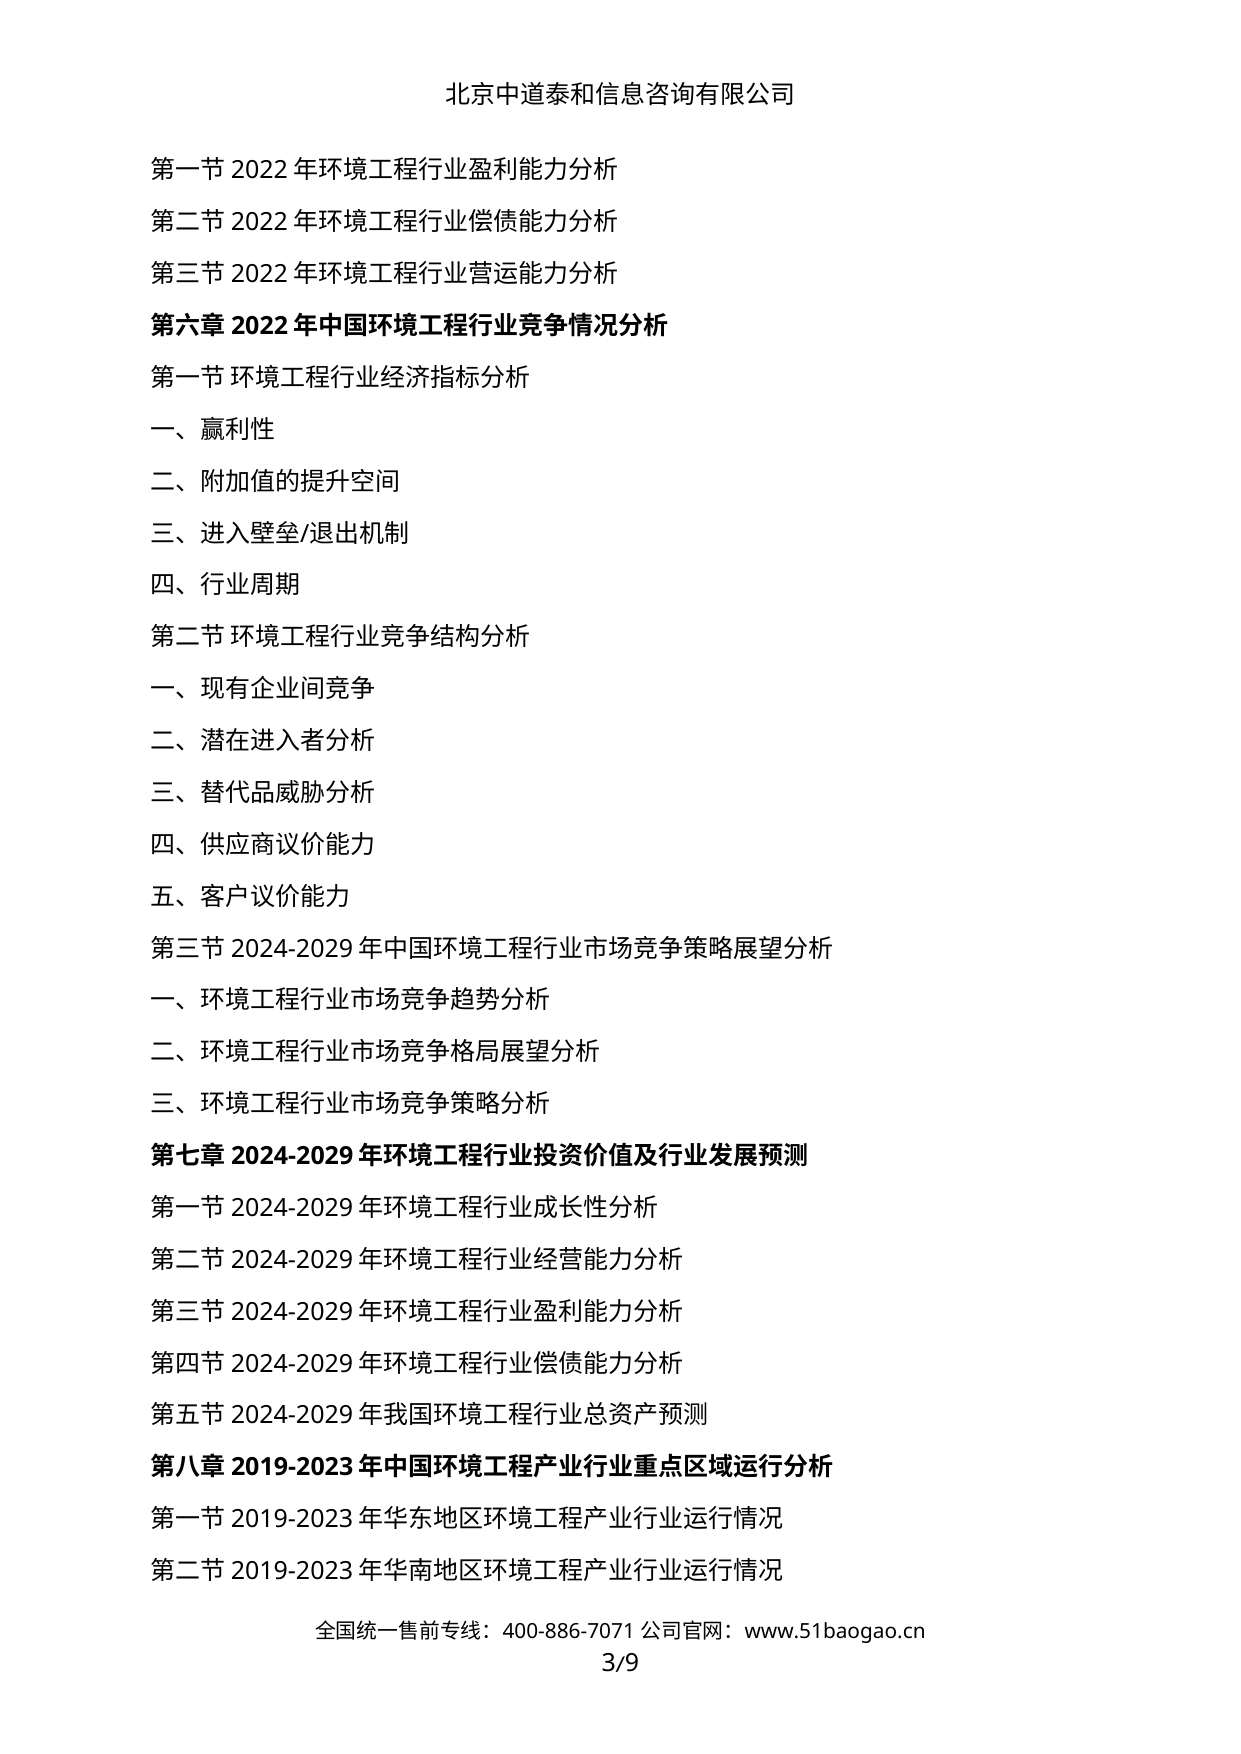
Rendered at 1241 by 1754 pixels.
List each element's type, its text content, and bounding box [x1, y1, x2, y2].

text 第二节 2022年环境工程行业偿债能力分析 [150, 202, 1090, 238]
text 第一节 2022年环境工程行业盈利能力分析 [150, 150, 1090, 186]
text 三、环境工程行业市场竞争策略分析 [150, 1084, 1090, 1120]
text 第三节 2024-2029年环境工程行业盈利能力分析 [150, 1291, 1090, 1327]
text 第二节 环境工程行业竞争结构分析 [150, 617, 1090, 653]
text 第四节 2024-2029年环境工程行业偿债能力分析 [150, 1343, 1090, 1379]
text 第二节 2024-2029年环境工程行业经营能力分析 [150, 1239, 1090, 1276]
text 第六章 2022年中国环境工程行业竞争情况分析 [150, 306, 1090, 342]
text 第三节 2024-2029年中国环境工程行业市场竞争策略展望分析 [150, 928, 1090, 964]
text 第三节 2022年环境工程行业营运能力分析 [150, 254, 1090, 290]
text 二、附加值的提升空间 [150, 461, 1090, 497]
text 第二节 2019-2023年华南地区环境工程产业行业运行情况 [150, 1551, 1090, 1587]
text 四、供应商议价能力 [150, 824, 1090, 861]
text 二、潜在进入者分析 [150, 721, 1090, 757]
text 一、环境工程行业市场竞争趋势分析 [150, 980, 1090, 1016]
text 第五节 2024-2029年我国环境工程行业总资产预测 [150, 1395, 1090, 1431]
text 五、客户议价能力 [150, 876, 1090, 912]
text 三、进入壁垒/退出机制 [150, 513, 1090, 549]
text 二、环境工程行业市场竞争格局展望分析 [150, 1032, 1090, 1068]
text 第一节 2024-2029年环境工程行业成长性分析 [150, 1187, 1090, 1224]
text 第八章 2019-2023年中国环境工程产业行业重点区域运行分析 [150, 1447, 1090, 1483]
text 三、替代品威胁分析 [150, 772, 1090, 809]
text 四、行业周期 [150, 565, 1090, 601]
text 第一节 环境工程行业经济指标分析 [150, 357, 1090, 394]
text 一、赢利性 [150, 409, 1090, 446]
text 第七章 2024-2029年环境工程行业投资价值及行业发展预测 [150, 1136, 1090, 1172]
text 一、现有企业间竞争 [150, 669, 1090, 705]
text 第一节 2019-2023年华东地区环境工程产业行业运行情况 [150, 1499, 1090, 1535]
